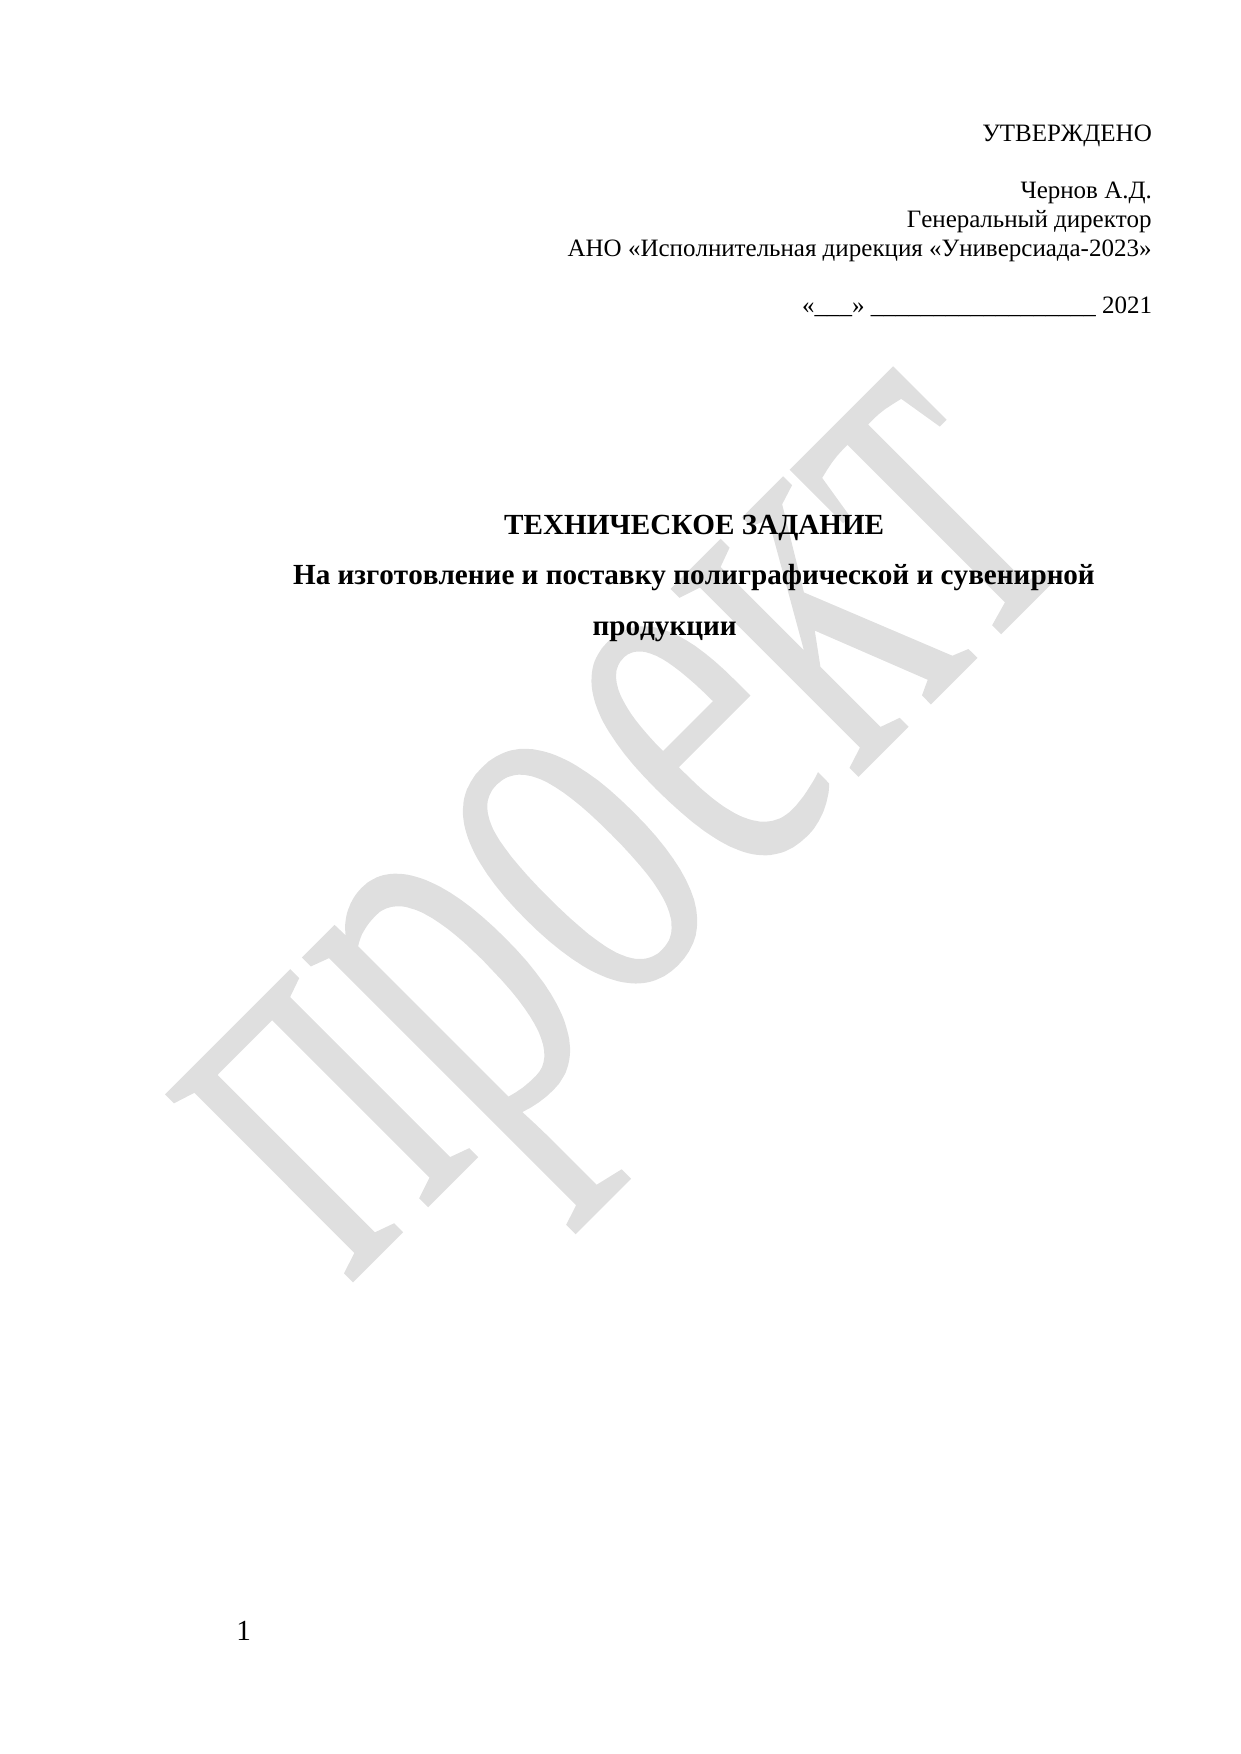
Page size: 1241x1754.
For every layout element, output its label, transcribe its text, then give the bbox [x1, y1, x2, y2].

text Генеральный директор [177, 204, 1152, 233]
text «___» __________________ 2021 [177, 291, 1152, 319]
text На изготовление и поставку полиграфической и сувенирной продукции [177, 557, 1152, 641]
text УТВЕРЖДЕНО [177, 118, 1152, 147]
text ТЕХНИЧЕСКОЕ ЗАДАНИЕ [177, 507, 1152, 541]
text АНО «Исполнительная дирекция «Универсиада-2023» [177, 233, 1152, 262]
text Чернов А.Д. [177, 176, 1152, 204]
